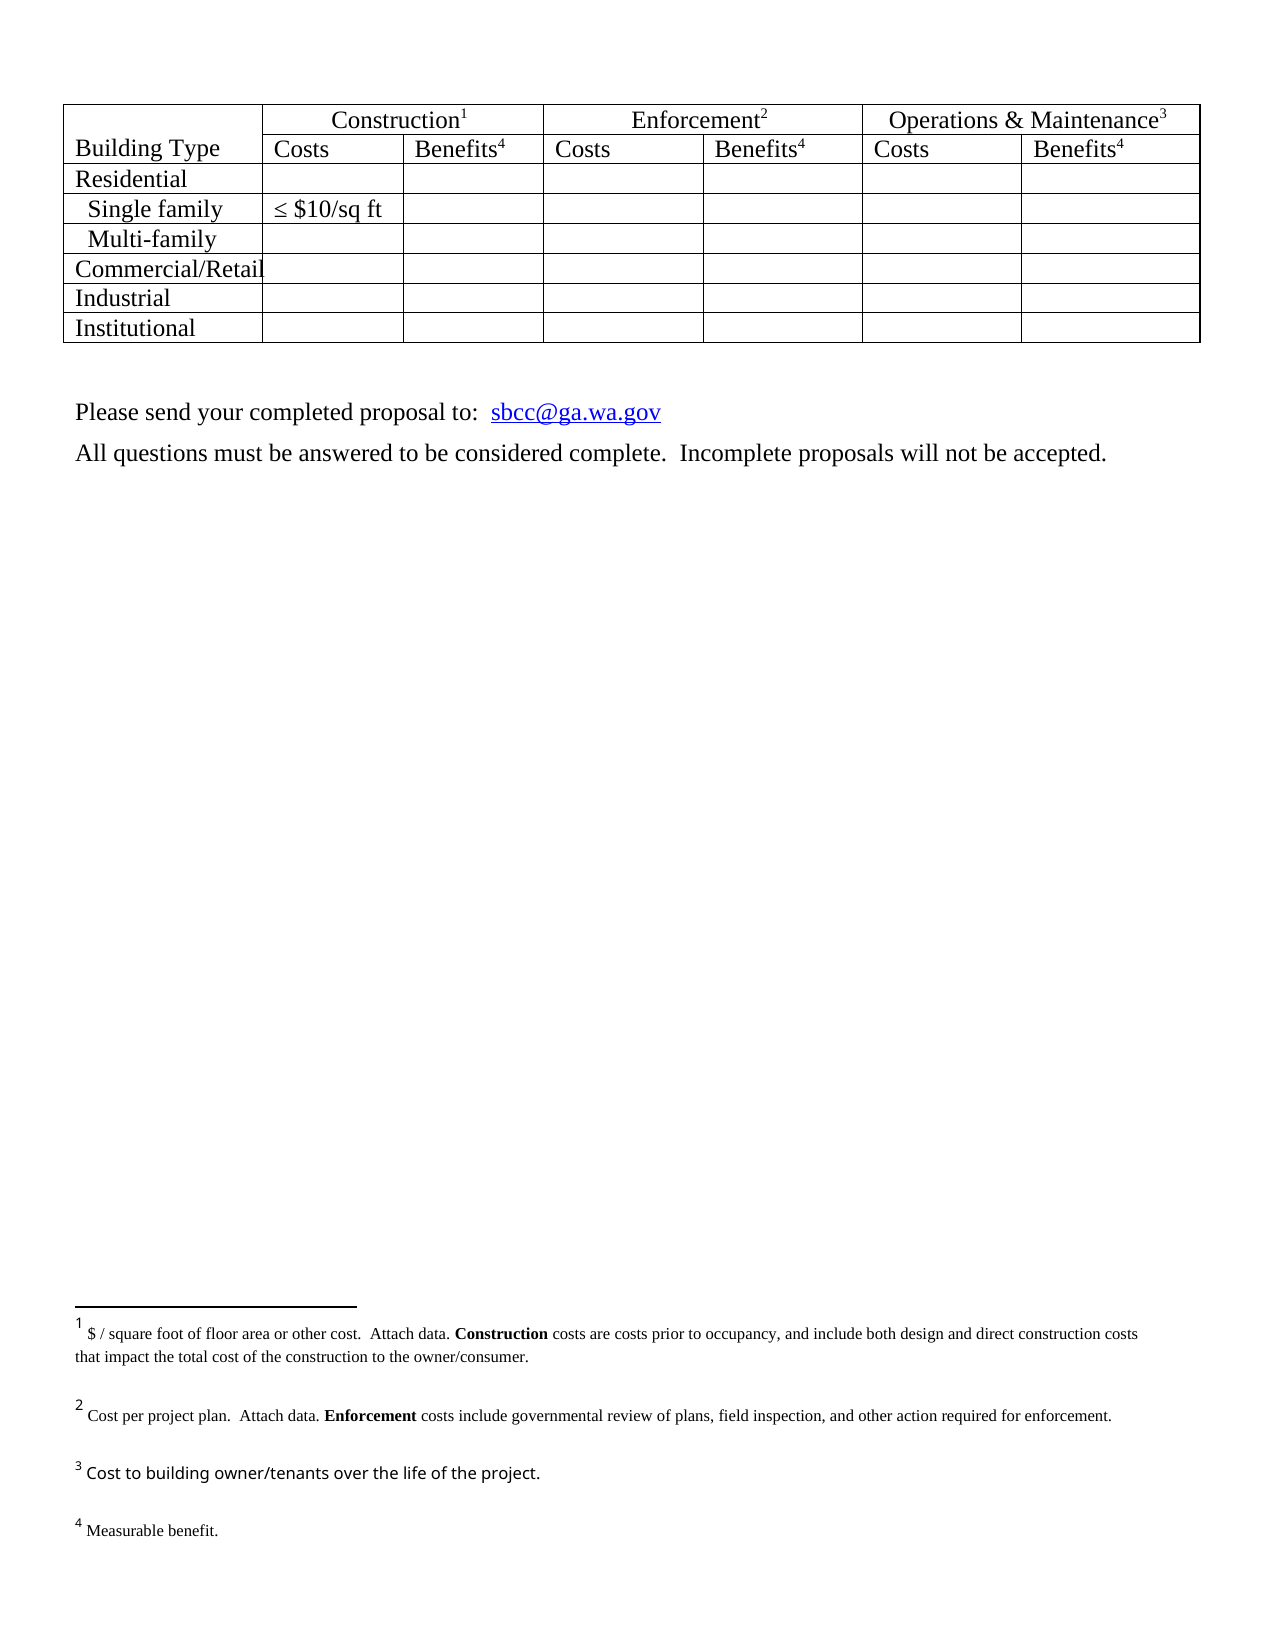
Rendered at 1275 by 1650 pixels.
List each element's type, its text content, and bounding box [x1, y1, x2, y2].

table_cell [404, 313, 543, 342]
table_cell [404, 164, 543, 193]
table_header Enforcement [544, 105, 862, 133]
table_cell [1022, 254, 1199, 282]
table_cell [863, 313, 1021, 342]
table_cell Single family [64, 194, 262, 223]
table_cell [863, 164, 1021, 193]
table_cell Industrial [64, 284, 262, 312]
table_cell [263, 284, 403, 312]
table_cell [544, 254, 703, 282]
table_cell Residential [64, 164, 262, 193]
table_cell Commercial/Retail [64, 254, 262, 282]
table_cell [1022, 164, 1199, 193]
table_cell [544, 313, 703, 342]
text All questions must be answered to be considered complete. Incomplete proposals will not be accepted. [75, 438, 1200, 467]
table_cell [404, 194, 543, 223]
table_cell Costs [544, 135, 703, 163]
table_cell [1022, 313, 1199, 342]
table_cell [863, 284, 1021, 312]
table_cell Multi-family [64, 224, 262, 253]
table_cell [544, 194, 703, 223]
table_header Building Type [64, 105, 262, 163]
table_header Operations & Maintenance [863, 105, 1199, 133]
table_cell [544, 284, 703, 312]
table_cell [263, 313, 403, 342]
table_cell [863, 254, 1021, 282]
table_cell [404, 224, 543, 253]
table_header Construction [263, 105, 543, 133]
table_cell [863, 224, 1021, 253]
table_cell Benefits4 [704, 135, 862, 163]
table_cell [1022, 194, 1199, 223]
table_cell [544, 224, 703, 253]
table_cell [704, 284, 862, 312]
table_cell [704, 194, 862, 223]
table_cell [263, 164, 403, 193]
table_cell [404, 284, 543, 312]
table_cell [704, 254, 862, 282]
table_cell [263, 224, 403, 253]
table_cell [1022, 224, 1199, 253]
table_cell Benefits [404, 135, 543, 163]
table_cell Costs [863, 135, 1021, 163]
table_cell ≤ $10/sq ft [263, 194, 403, 223]
table_cell Benefits4 [1022, 135, 1199, 163]
table_cell [263, 254, 403, 282]
table_cell [1022, 284, 1199, 312]
table_cell [544, 164, 703, 193]
table_cell Costs [263, 135, 403, 163]
table_cell [404, 254, 543, 282]
table_cell [704, 164, 862, 193]
text Please send your completed proposal to: sbcc@ga.wa.gov [75, 397, 1200, 426]
table_cell [704, 313, 862, 342]
table_cell Institutional [64, 313, 262, 342]
table_cell [863, 194, 1021, 223]
table_cell [704, 224, 862, 253]
